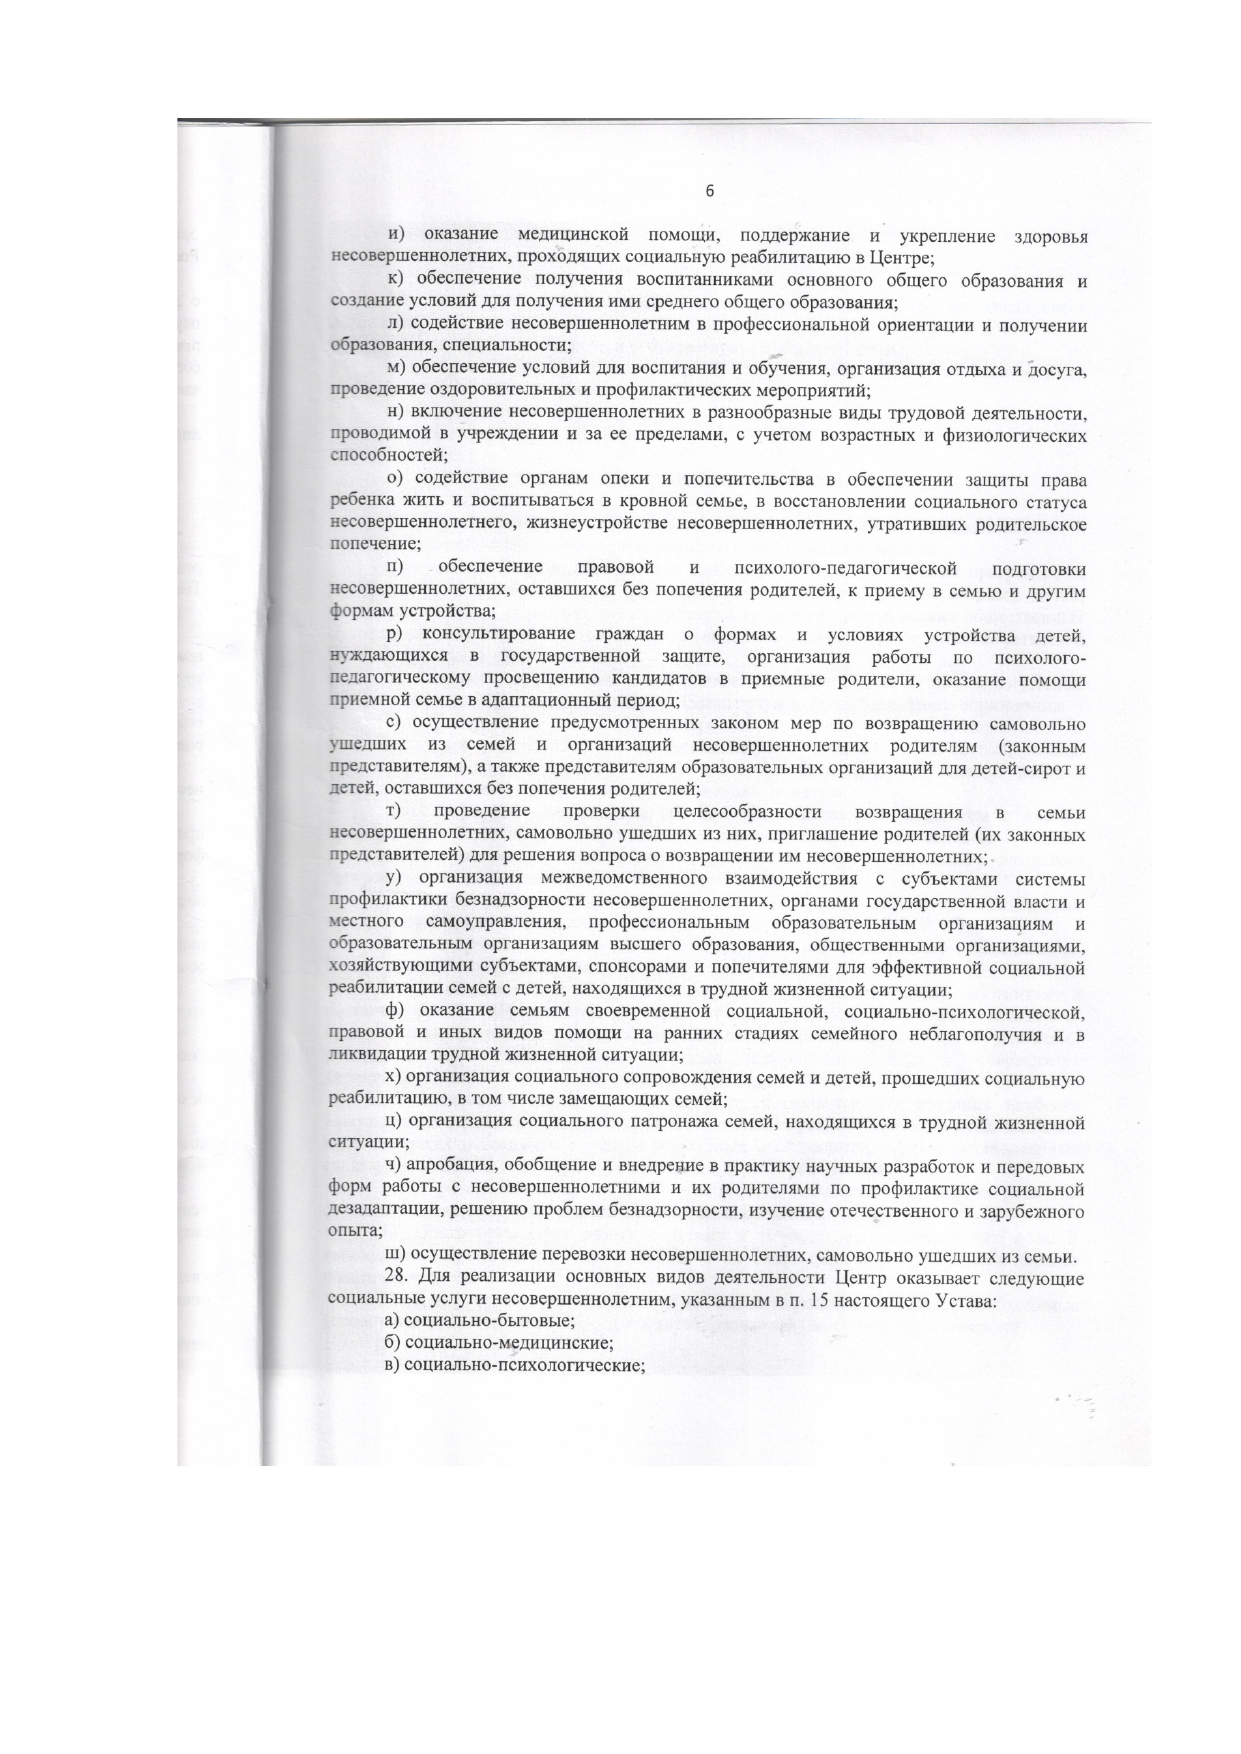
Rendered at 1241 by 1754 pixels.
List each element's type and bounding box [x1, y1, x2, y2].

picture [177, 118, 1152, 1479]
